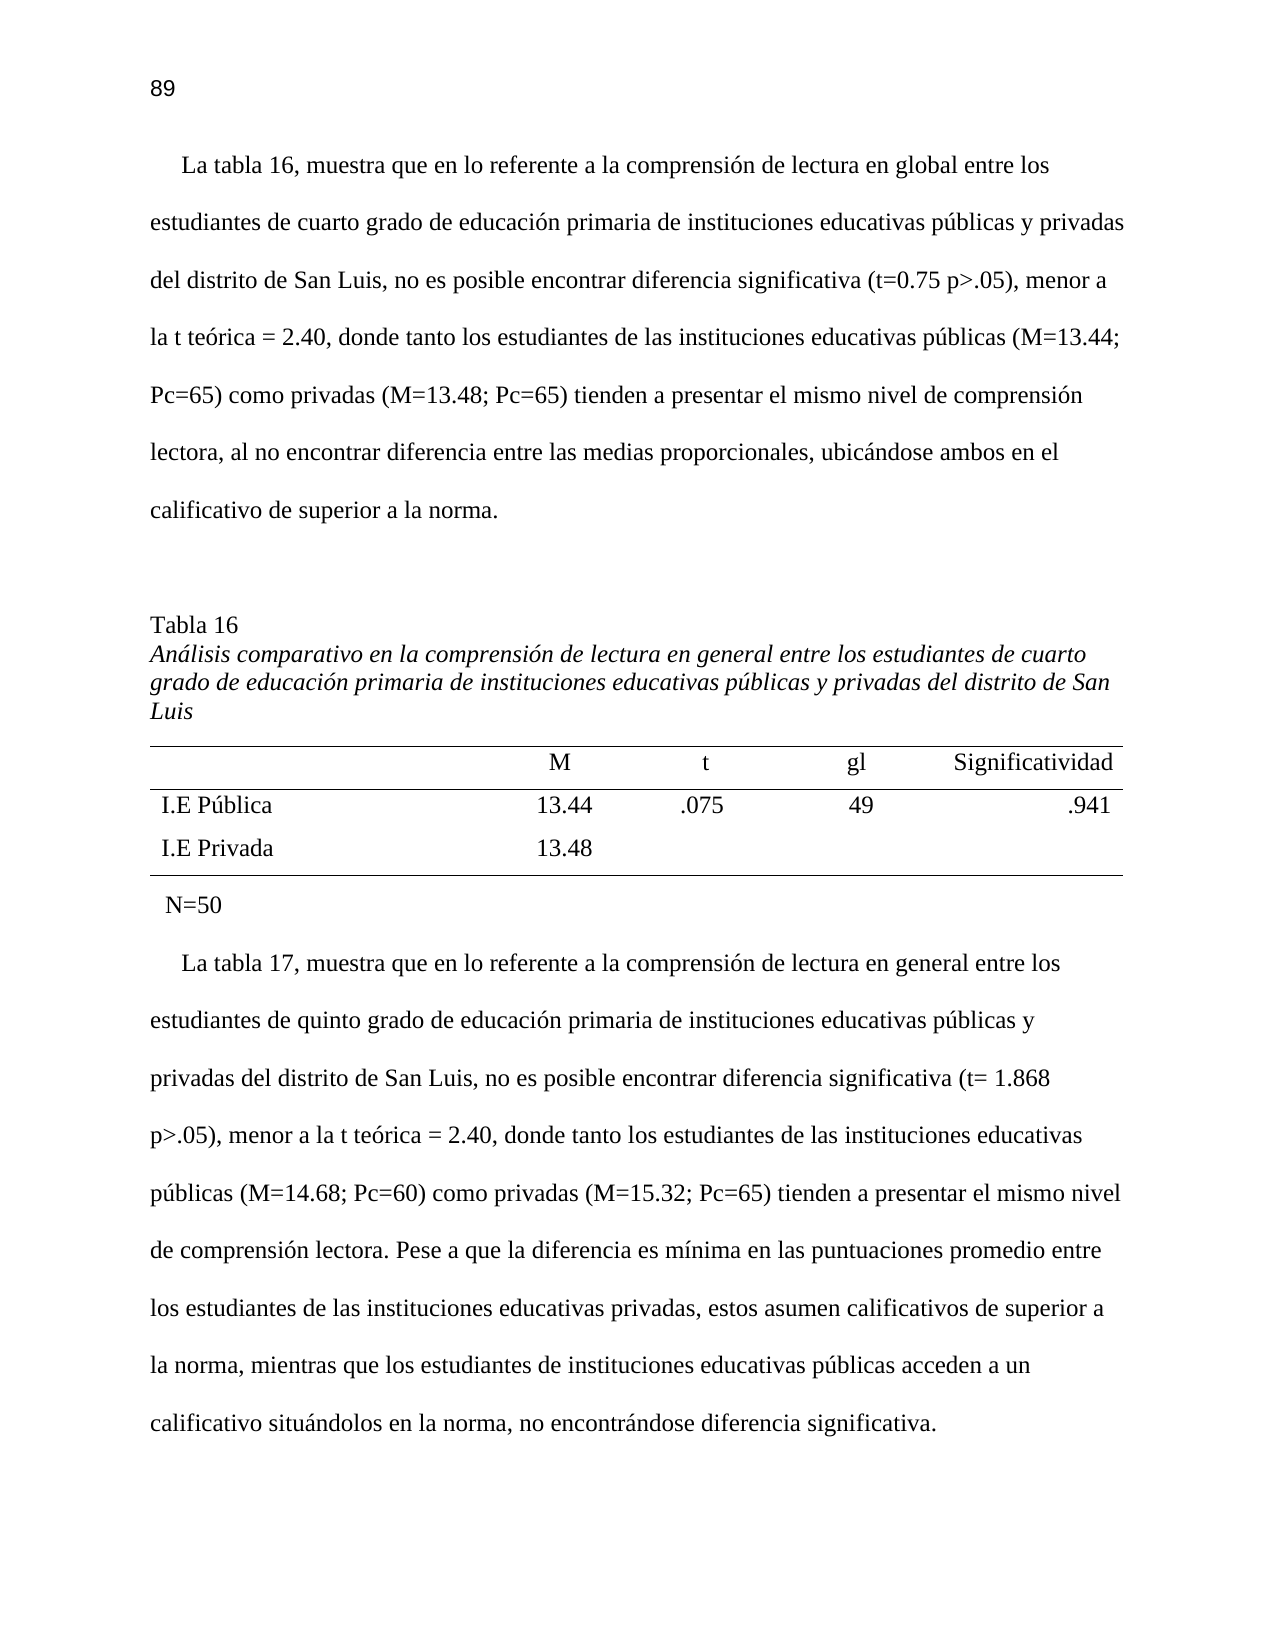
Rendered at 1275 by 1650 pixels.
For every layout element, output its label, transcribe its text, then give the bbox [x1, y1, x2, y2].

text La tabla 17, muestra que en lo referente a la comprensión de lectura en general entre los estudiantes de quinto grado de educación primaria de instituciones educativas públicas y privadas del distrito de San Luis, no es posible encontrar diferencia significativa (t= 1.868 p>.05), menor a la t teórica = 2.40, donde tanto los estudiantes de las instituciones educativas públicas (M=14.68; Pc=60) como privadas (M=15.32; Pc=65) tienden a presentar el mismo nivel de comprensión lectora. Pese a que la diferencia es mínima en las puntuaciones promedio entre los estudiantes de las instituciones educativas privadas, estos asumen calificativos de superior a la norma, mientras que los estudiantes de instituciones educativas públicas acceden a un calificativo situándolos en la norma, no encontrándose diferencia significativa. [150, 948, 1124, 1437]
text La tabla 16, muestra que en lo referente a la comprensión de lectura en global entre los estudiantes de cuarto grado de educación primaria de instituciones educativas públicas y privadas del distrito de San Luis, no es posible encontrar diferencia significativa (t=0.75 p>.05), menor a la t teórica = 2.40, donde tanto los estudiantes de las instituciones educativas públicas (M=13.44; Pc=65) como privadas (M=13.48; Pc=65) tienden a presentar el mismo nivel de comprensión lectora, al no encontrar diferencia entre las medias proporcionales, ubicándose ambos en el calificativo de superior a la norma. [150, 150, 1124, 524]
text Tabla 16 [150, 610, 1124, 639]
table_cell I.E Pública 13.44 .075 49 .941 I.E Privada 13.48 [150, 790, 1123, 875]
text N=50 [165, 890, 1124, 919]
table_header M t gl Significatividad [150, 747, 1123, 789]
text Análisis comparativo en la comprensión de lectura en general entre los estudiantes de cuarto grado de educación primaria de instituciones educativas públicas y privadas del distrito de San Luis [150, 639, 1124, 725]
